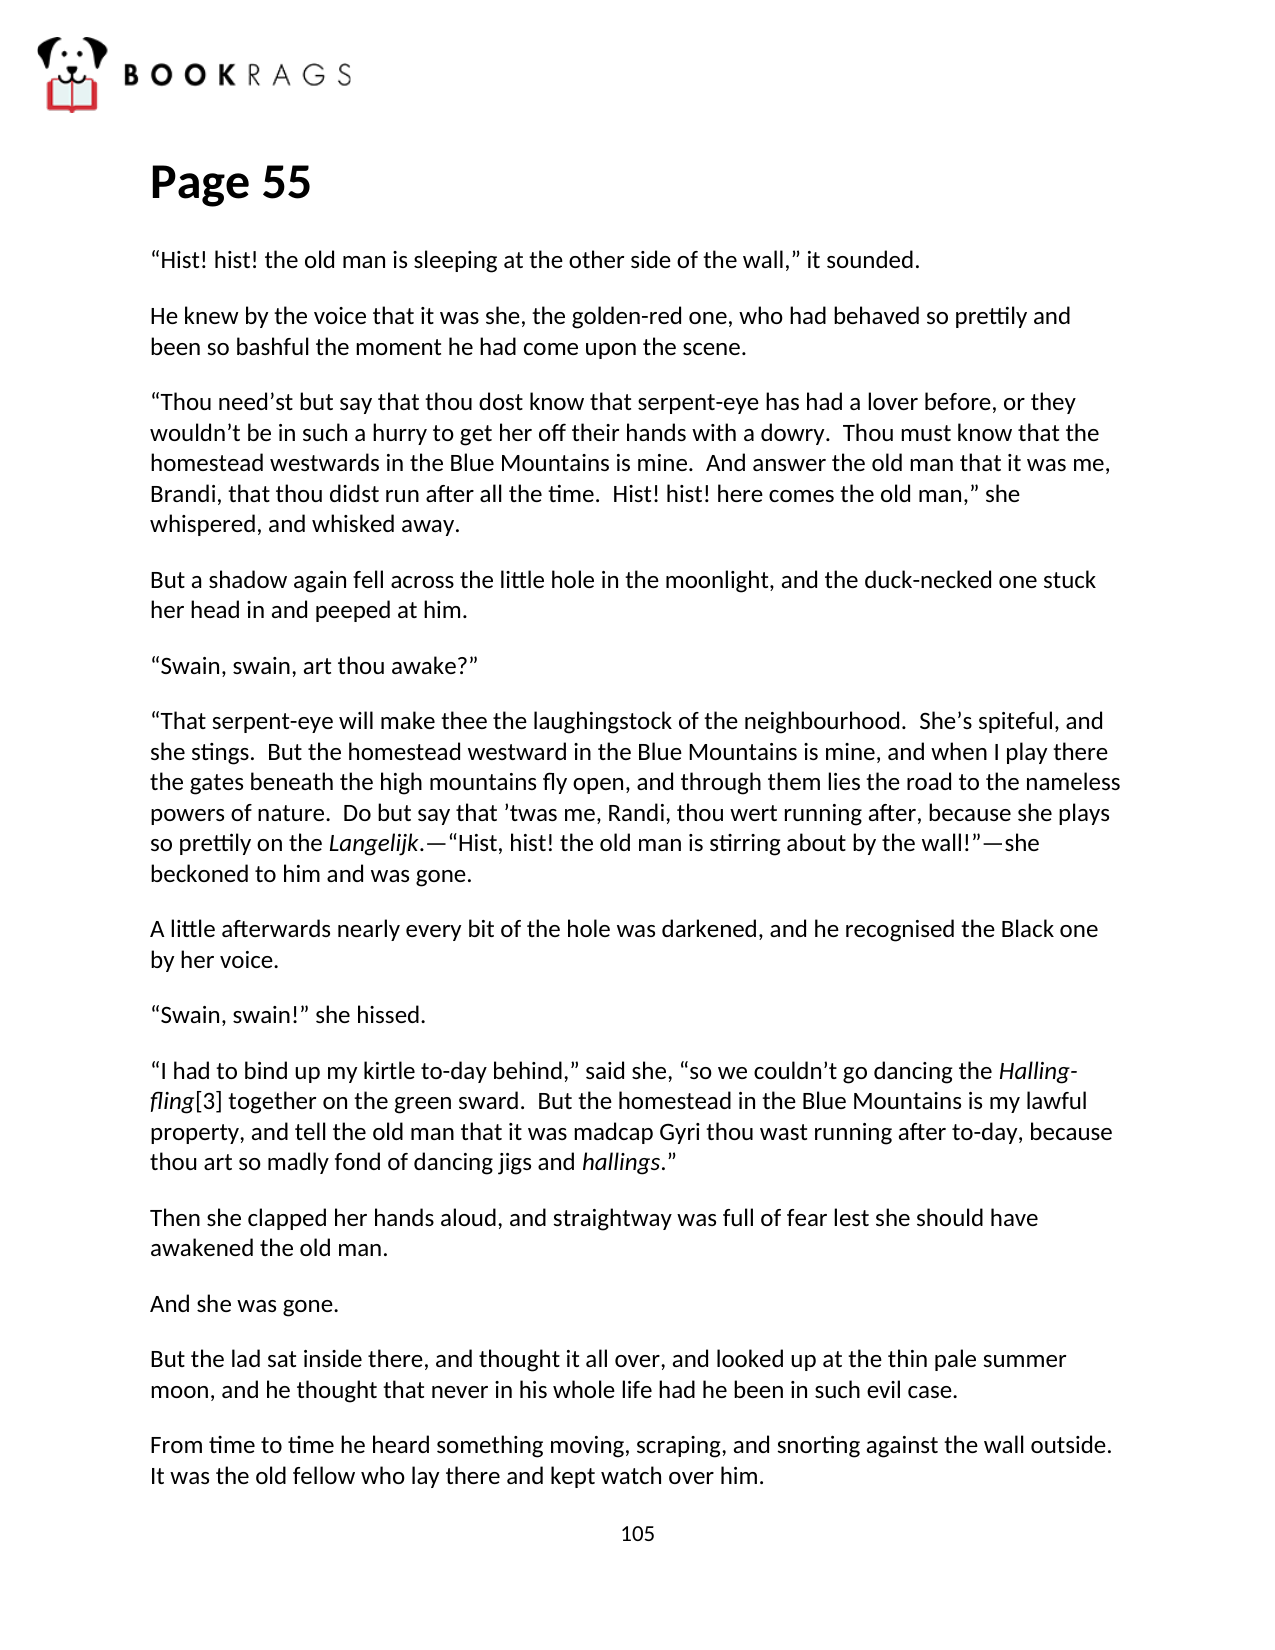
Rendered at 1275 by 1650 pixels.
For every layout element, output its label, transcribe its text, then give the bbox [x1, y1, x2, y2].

text “Swain, swain, art thou awake?” [150, 650, 1125, 680]
text “I had to bind up my kirtle to-day behind,” said she, “so we couldn’t go dancing the Halling-fling[3] together on the green sward. But the homestead in the Blue Mountains is my lawful property, and tell the old man that it was madcap Gyri thou wast running after to-day, because thou art so madly fond of dancing jigs and hallings.” [150, 1055, 1125, 1177]
text But a shadow again fell across the little hole in the moonlight, and the duck-necked one stuck her head in and peeped at him. [150, 564, 1125, 625]
text “Thou need’st but say that thou dost know that serpent-eye has had a lover before, or they wouldn’t be in such a hurry to get her off their hands with a dowry. Thou must know that the homestead westwards in the Blue Mountains is mine. And answer the old man that it was me, Brandi, that thou didst run after all the time. Hist! hist! here comes the old man,” she whispered, and whisked away. [150, 386, 1125, 539]
text But the lad sat inside there, and thought it all over, and looked up at the thin pale summer moon, and he thought that never in his whole life had he been in such evil case. [150, 1344, 1125, 1405]
text And she was gone. [150, 1288, 1125, 1319]
text Page 55 [150, 150, 1125, 211]
text “Swain, swain!” she hissed. [150, 999, 1125, 1030]
picture [37, 37, 351, 113]
text From time to time he heard something moving, scraping, and snorting against the wall outside. It was the old fellow who lay there and kept watch over him. [150, 1430, 1125, 1491]
text “Hist! hist! the old man is sleeping at the other side of the wall,” it sounded. [150, 244, 1125, 275]
text “That serpent-eye will make thee the laughingstock of the neighbourhood. She’s spiteful, and she stings. But the homestead westward in the Blue Mountains is mine, and when I play there the gates beneath the high mountains fly open, and through them lies the road to the nameless powers of nature. Do but say that ’twas me, Randi, thou wert running after, because she plays so prettily on the Langelijk.—­“Hist, hist! the old man is stirring about by the wall!”—­she beckoned to him and was gone. [150, 705, 1125, 888]
text He knew by the voice that it was she, the golden-red one, who had behaved so prettily and been so bashful the moment he had come upon the scene. [150, 300, 1125, 361]
text Then she clapped her hands aloud, and straightway was full of fear lest she should have awakened the old man. [150, 1202, 1125, 1263]
text A little afterwards nearly every bit of the hole was darkened, and he recognised the Black one by her voice. [150, 913, 1125, 974]
